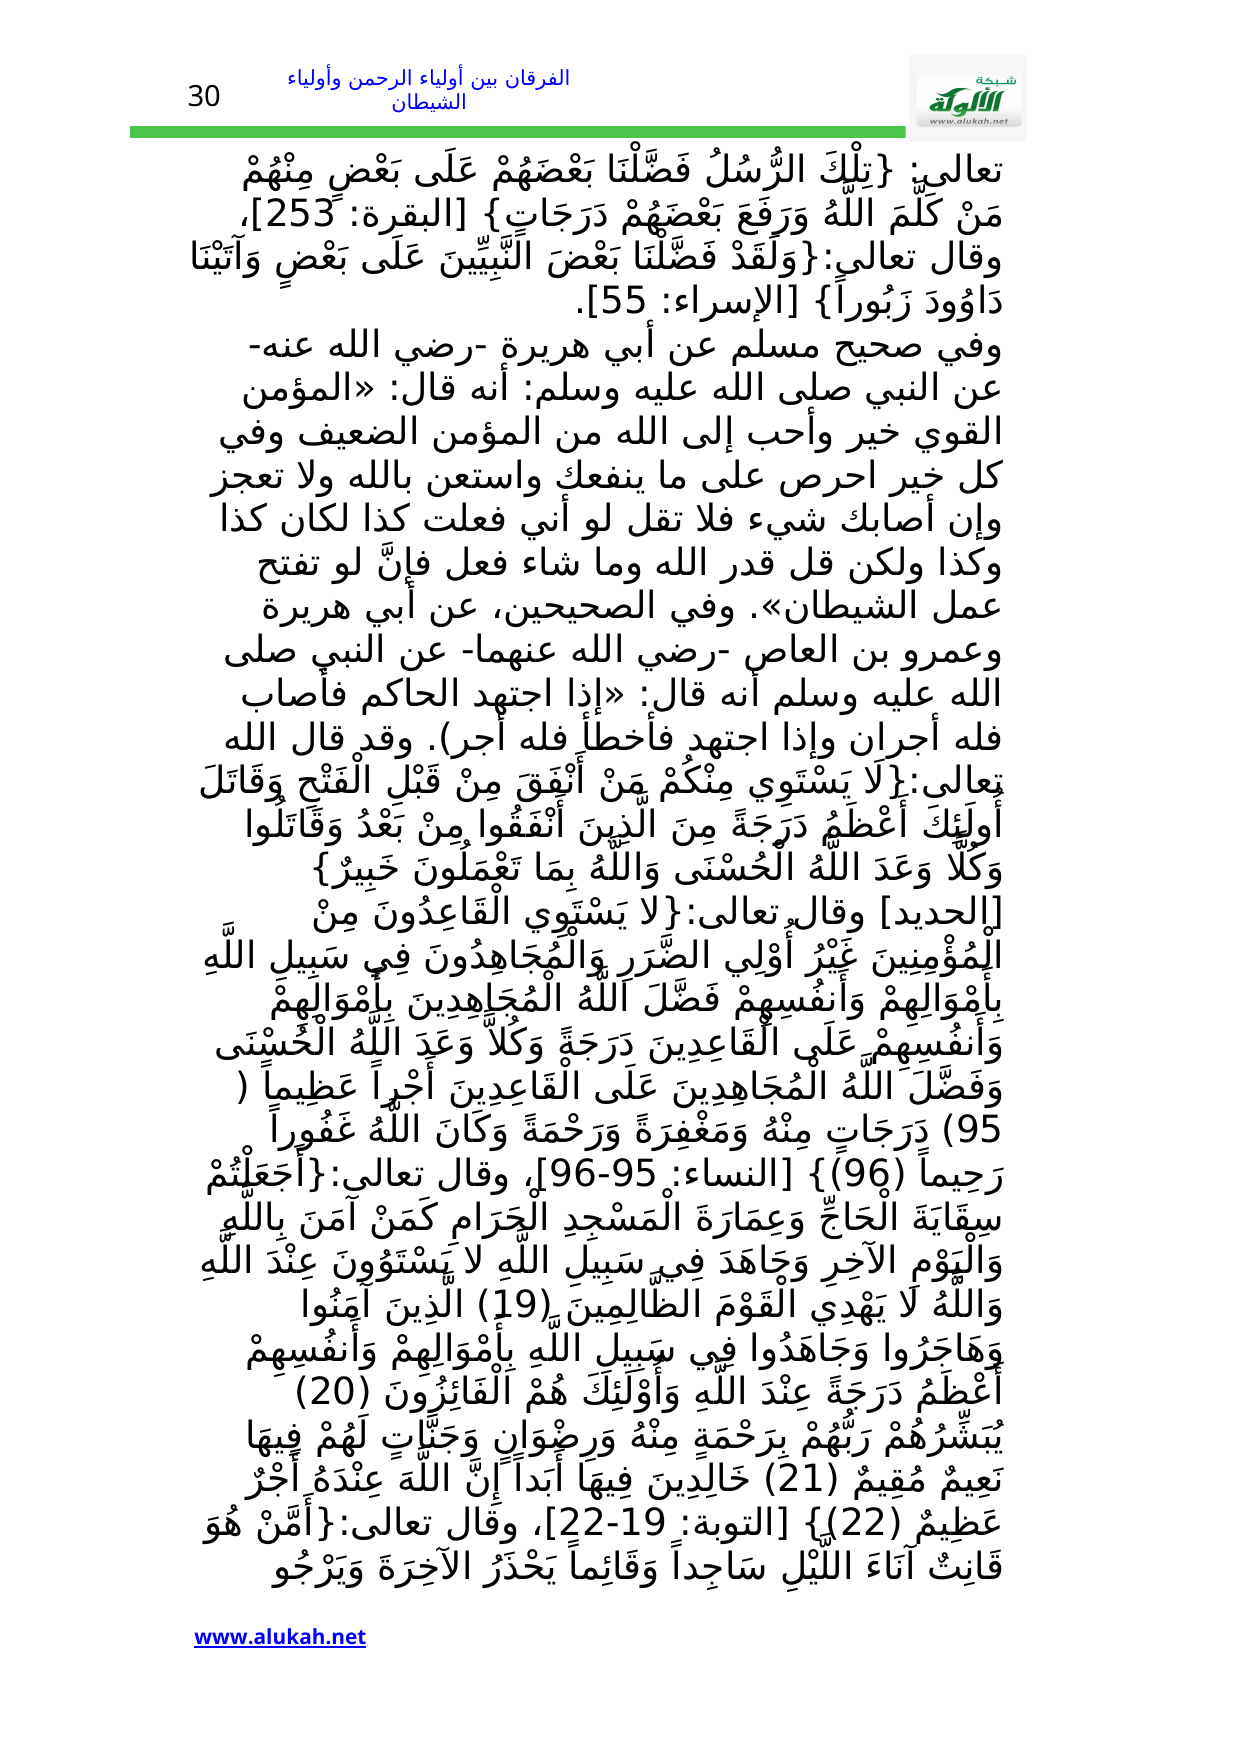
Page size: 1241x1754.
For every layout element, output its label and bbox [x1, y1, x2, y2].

text [187, 322, 1004, 1588]
text [187, 148, 1004, 322]
